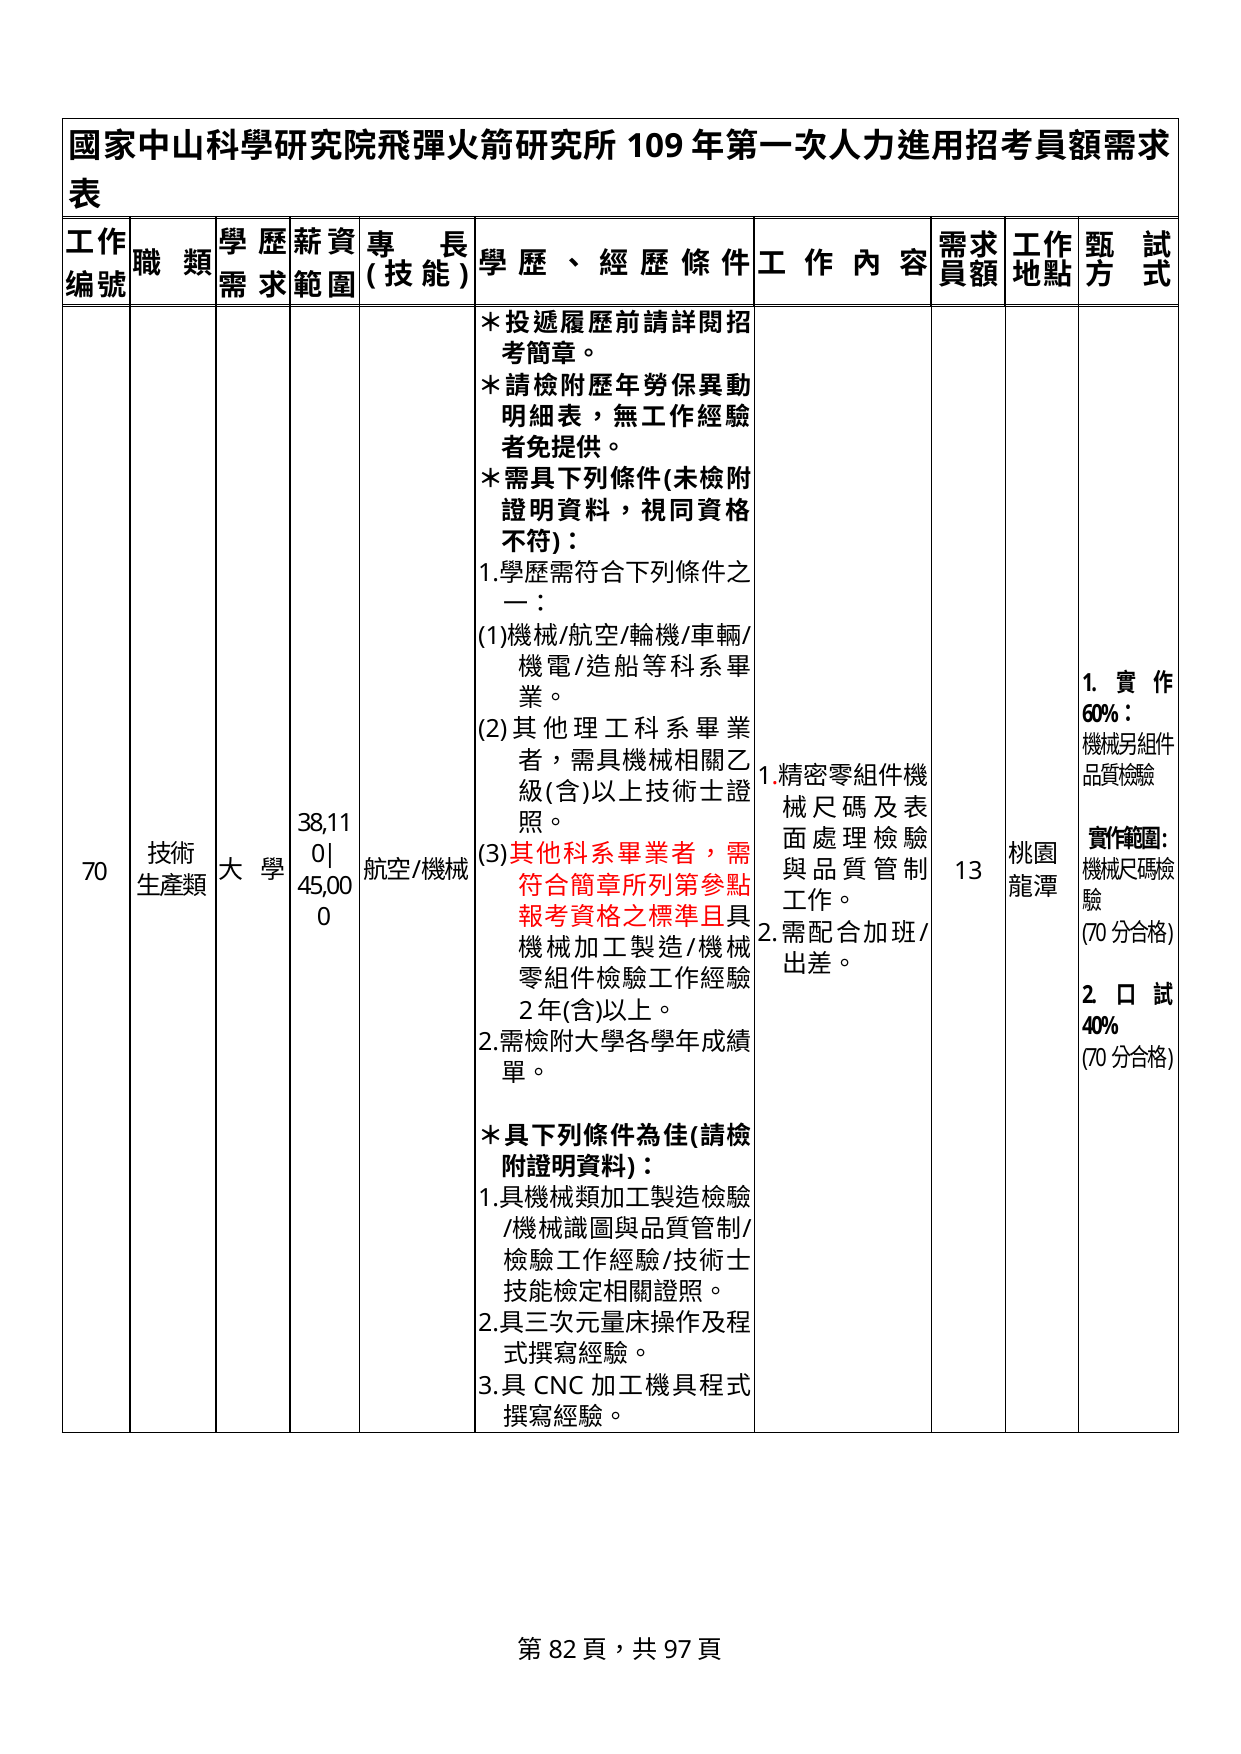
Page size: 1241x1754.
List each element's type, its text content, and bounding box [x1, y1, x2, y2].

table_cell 甄試 方式 [1079, 219, 1178, 303]
table_cell 工作编號 [63, 219, 129, 303]
table_cell 航空/機械 [360, 307, 474, 1432]
table_cell ＊投遞履歷前請詳閱招考簡章。 ＊請檢附歷年勞保異動明細表，無工作經驗者免提供。 ＊需具下列條件(未檢附證明資料，視同資格不符)： 1.學歷需符合下列條件之一： (1)機械/航空/輪機/車輛/機電/造船等科系畢業。 (2)其他理工科系畢業者，需具機械相關乙級(含)以上技術士證照。 (3)其他科系畢業者，需符合簡章所列第參點報考資格之標準且具機械加工製造/機械零組件檢驗工作經驗2年(含)以上。 2.需檢附大學各學年成績單。 ＊具下列條件為佳(請檢附證明資料)： 1.具機械類加工製造檢驗/機械識圖與品質管制/檢驗工作經驗/技術士技能檢定相關證照。 2.具三次元量床操作及程式撰寫經驗。 3.具CNC加工機具程式撰寫經驗。 [476, 307, 754, 1432]
table_cell 38,110| 45,000 [291, 307, 359, 1432]
table_cell 工作地點 [1006, 219, 1078, 303]
table_cell 1.精密零組件機械尺碼及表面處理檢驗與品質管制工作。 2.需配合加班/出差。 [755, 307, 931, 1432]
table_cell 技術 生產類 [131, 307, 215, 1432]
table_cell 大學 [217, 307, 289, 1432]
table_cell 70 [63, 307, 129, 1432]
table_cell 專長 (技能) [360, 219, 474, 303]
table_cell 13 [932, 307, 1005, 1432]
table_cell 職類 [131, 219, 215, 303]
table_cell 工作內容 [755, 219, 930, 303]
table_cell 1.實作60%： 機械另組件品質檢驗 實作範圍: 機械尺碼檢驗 (70分合格) 2.口試40% (70分合格) [1079, 307, 1178, 1432]
table_cell 學歷、經歷條件 [476, 219, 753, 303]
table_cell 學歷需求 [217, 219, 289, 303]
table_header 國家中山科學研究院飛彈火箭研究所109年第一次人力進用招考員額需求表 [63, 119, 1178, 216]
table_cell 薪資 範圍 [291, 219, 359, 303]
table_cell 需求 員額 [932, 219, 1004, 303]
table_cell 桃園 龍潭 [1006, 307, 1078, 1432]
